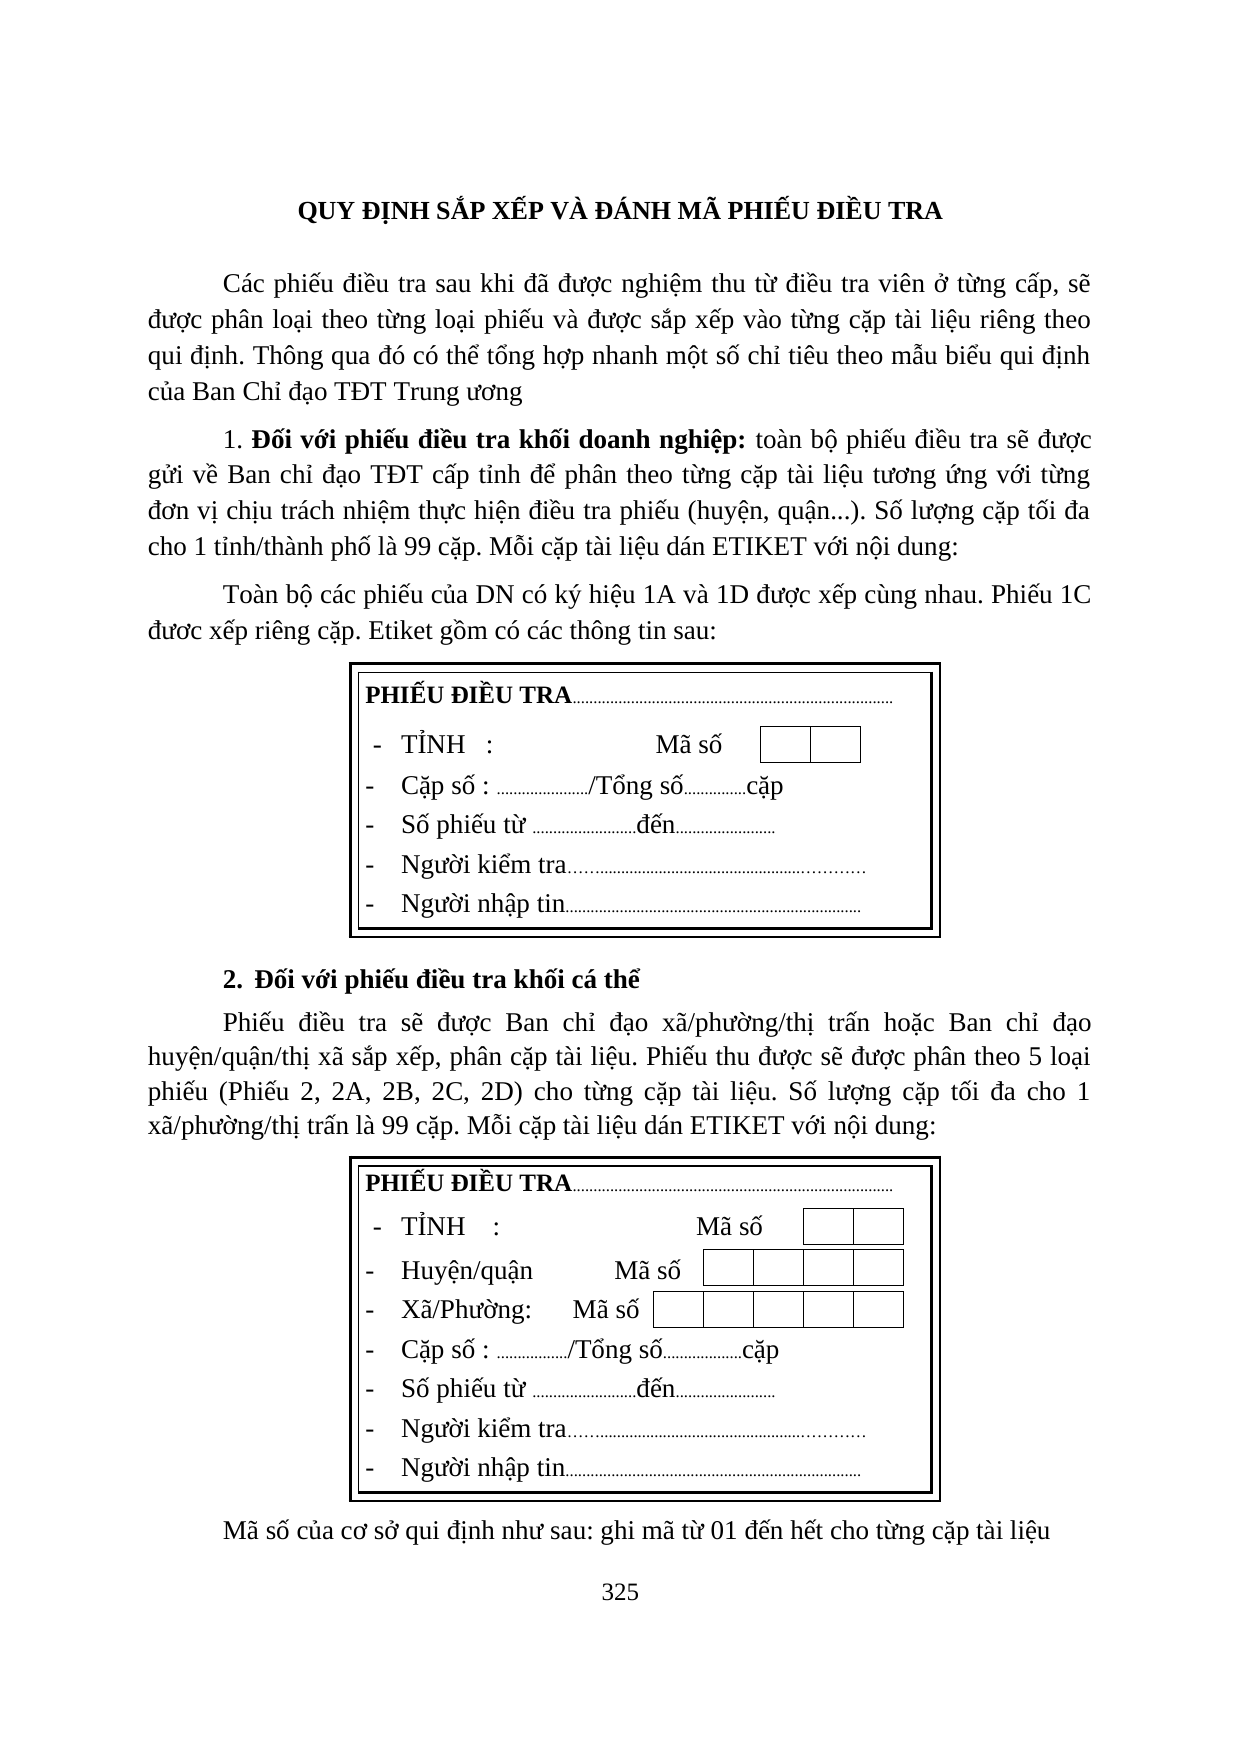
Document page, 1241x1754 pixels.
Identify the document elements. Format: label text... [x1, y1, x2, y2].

text Toàn bộ các phiếu của DN có ký hiệu 1A và 1D được xếp cùng nhau. Phiếu 1C đươc xếp riêng cặp. Etiket gồm có các thông tin sau: [148, 578, 1092, 645]
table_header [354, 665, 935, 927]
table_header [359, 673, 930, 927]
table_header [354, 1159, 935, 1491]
list Đối với phiếu điều tra khối cá thể [148, 963, 1092, 994]
text QUY ĐỊNH SẮP XẾP VÀ ĐÁNH MÃ PHIẾU ĐIỀU TRA [148, 195, 1092, 225]
text Mã số của cơ sở qui định như sau: ghi mã từ 01 đến hết cho từng cặp tài liệu [148, 1514, 1092, 1546]
list Đối với phiếu điều tra khối doanh nghiệp: toàn bộ phiếu điều tra sẽ được gửi về Ban chỉ đạo TĐT cấp tỉnh để phân theo từng cặp tài liệu tương ứng với từng đơn vị chịu trách nhiệm thực hiện điều tra phiếu (huyện, quận...). Số lượng cặp tối đa cho 1 tỉnh/thành phố là 99 cặp. Mỗi cặp tài liệu dán ETIKET với nội dung: [148, 423, 1092, 561]
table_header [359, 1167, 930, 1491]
text Phiếu điều tra sẽ được Ban chỉ đạo xã/phường/thị trấn hoặc Ban chỉ đạo huyện/quận/thị xã sắp xếp, phân cặp tài liệu. Phiếu thu được sẽ được phân theo 5 loại phiếu (Phiếu 2, 2A, 2B, 2C, 2D) cho từng cặp tài liệu. Số lượng cặp tối đa cho 1 xã/phường/thị trấn là 99 cặp. Mỗi cặp tài liệu dán ETIKET với nội dung: [148, 1006, 1092, 1140]
text Các phiếu điều tra sau khi đã được nghiệm thu từ điều tra viên ở từng cấp, sẽ được phân loại theo từng loại phiếu và được sắp xếp vào từng cặp tài liệu riêng theo qui định. Thông qua đó có thể tổng hợp nhanh một số chỉ tiêu theo mẫu biểu qui định của Ban Chỉ đạo TĐT Trung ương [148, 267, 1092, 406]
